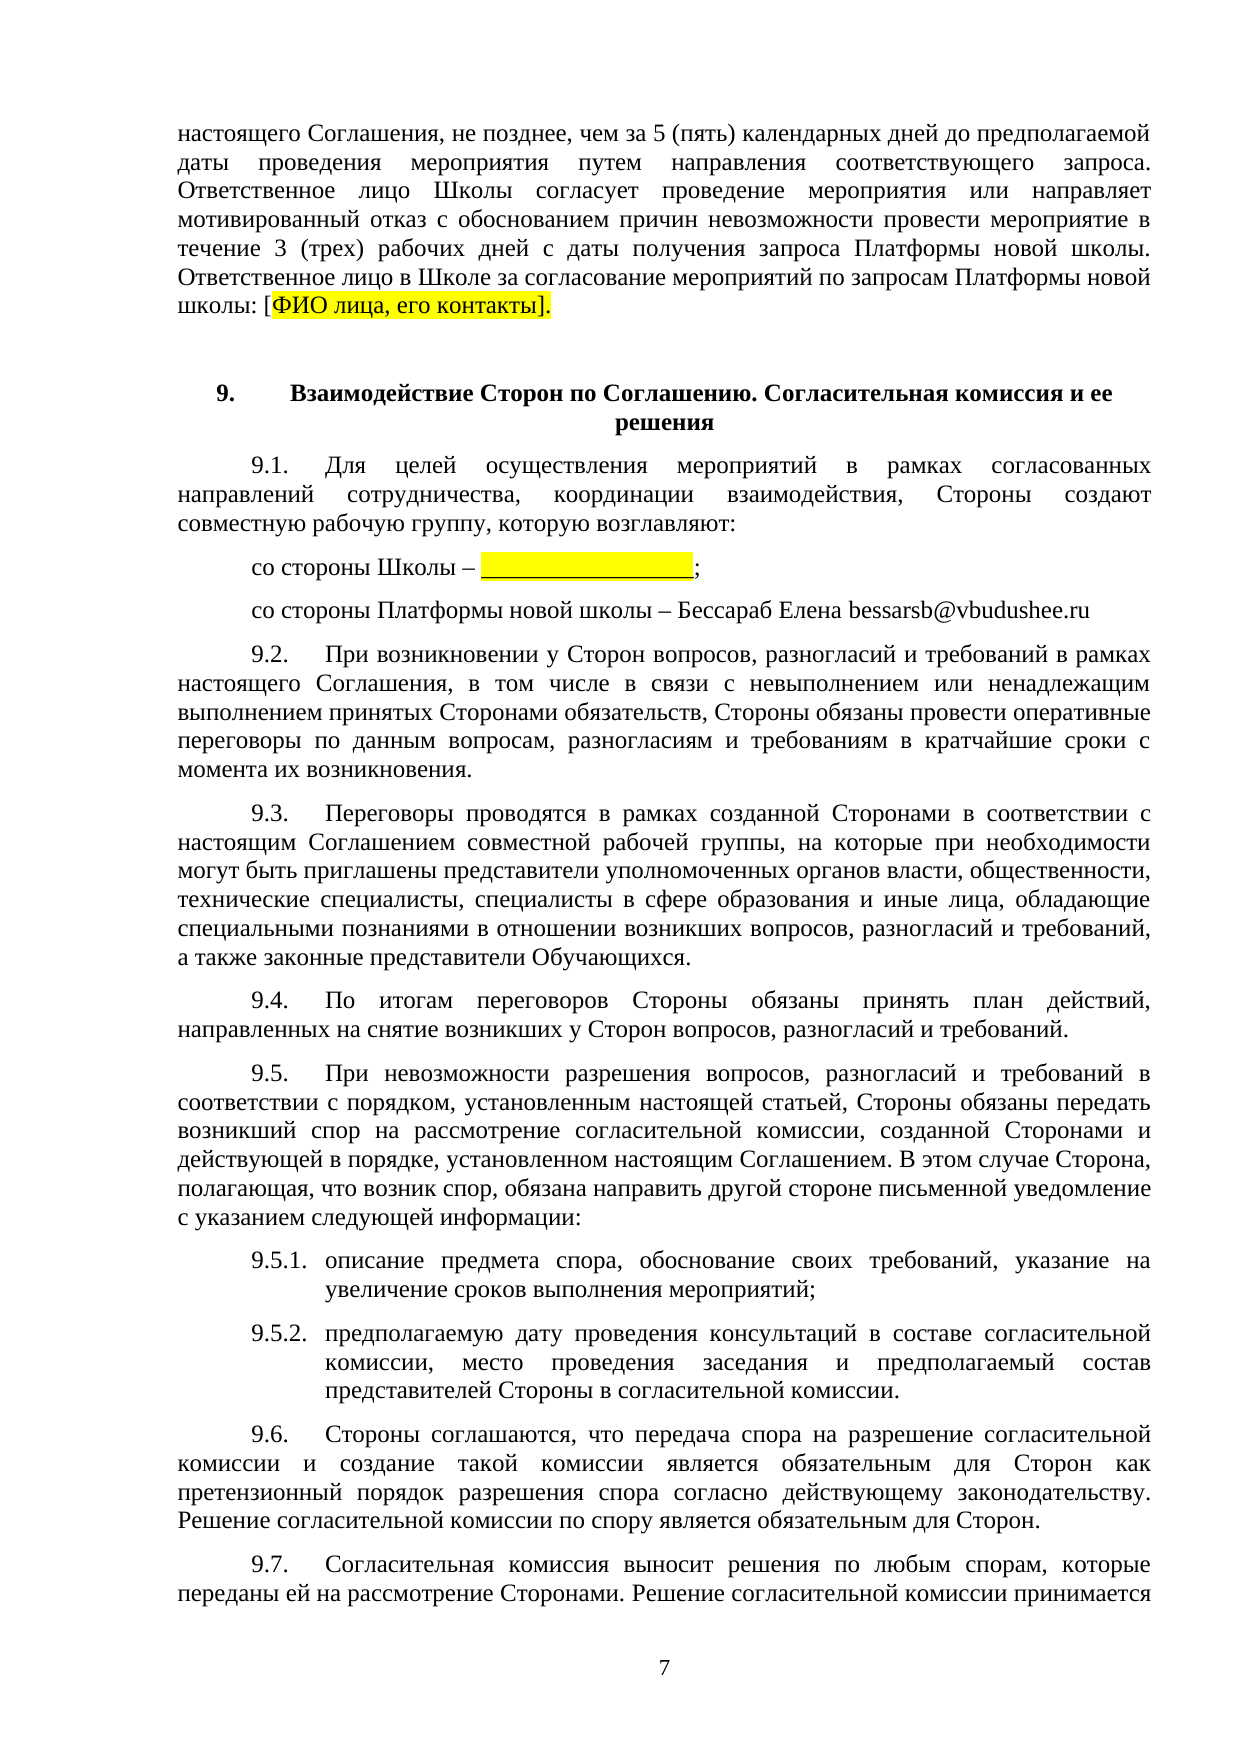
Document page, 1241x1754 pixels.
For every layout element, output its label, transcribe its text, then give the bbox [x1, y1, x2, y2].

list Стороны соглашаются, что передача спора на разрешение согласительной комиссии и создание такой комиссии является обязательным для Сторон как претензионный порядок разрешения спора согласно действующему законодательству. Решение согласительной комиссии по спору является обязательным для Сторон. [177, 1419, 1152, 1534]
list Взаимодействие Сторон по Соглашению. Согласительная комиссия и ее решения [177, 378, 1152, 436]
list Переговоры проводятся в рамках созданной Сторонами в соответствии с настоящим Соглашением совместной рабочей группы, на которые при необходимости могут быть приглашены представители уполномоченных органов власти, общественности, технические специалисты, специалисты в сфере образования и иные лица, обладающие специальными познаниями в отношении возникших вопросов, разногласий и требований, а также законные представители Обучающихся. [177, 798, 1152, 971]
list со стороны Школы – _________________; [251, 552, 481, 581]
list со стороны Платформы новой школы – Бессараб Елена bessarsb@vbudushee.ru [251, 596, 1152, 624]
list При невозможности разрешения вопросов, разногласий и требований в соответствии с порядком, установленным настоящей статьей, Стороны обязаны передать возникший спор на рассмотрение согласительной комиссии, созданной Сторонами и действующей в порядке, установленном настоящим Соглашением. В этом случае Сторона, полагающая, что возник спор, обязана направить другой стороне письменной уведомление с указанием следующей информации: [177, 1058, 1152, 1231]
list При возникновении у Сторон вопросов, разногласий и требований в рамках настоящего Соглашения, в том числе в связи с невыполнением или ненадлежащим выполнением принятых Сторонами обязательств, Стороны обязаны провести оперативные переговоры по данным вопросам, разногласиям и требованиям в кратчайшие сроки с момента их возникновения. [177, 639, 1152, 783]
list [177, 1549, 1152, 1607]
list предполагаемую дату проведения консультаций в составе согласительной комиссии, место проведения заседания и предполагаемый состав представителей Стороны в согласительной комиссии. [251, 1318, 1152, 1404]
list Для целей осуществления мероприятий в рамках согласованных направлений сотрудничества, координации взаимодействия, Стороны создают совместную рабочую группу, которую возглавляют: [177, 451, 1152, 537]
list По итогам переговоров Стороны обязаны принять план действий, направленных на снятие возникших у Сторон вопросов, разногласий и требований. [177, 986, 1152, 1043]
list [177, 118, 1152, 319]
list со стороны Школы – _________________; [693, 552, 1152, 581]
list описание предмета спора, обоснование своих требований, указание на увеличение сроков выполнения мероприятий; [251, 1246, 1152, 1303]
